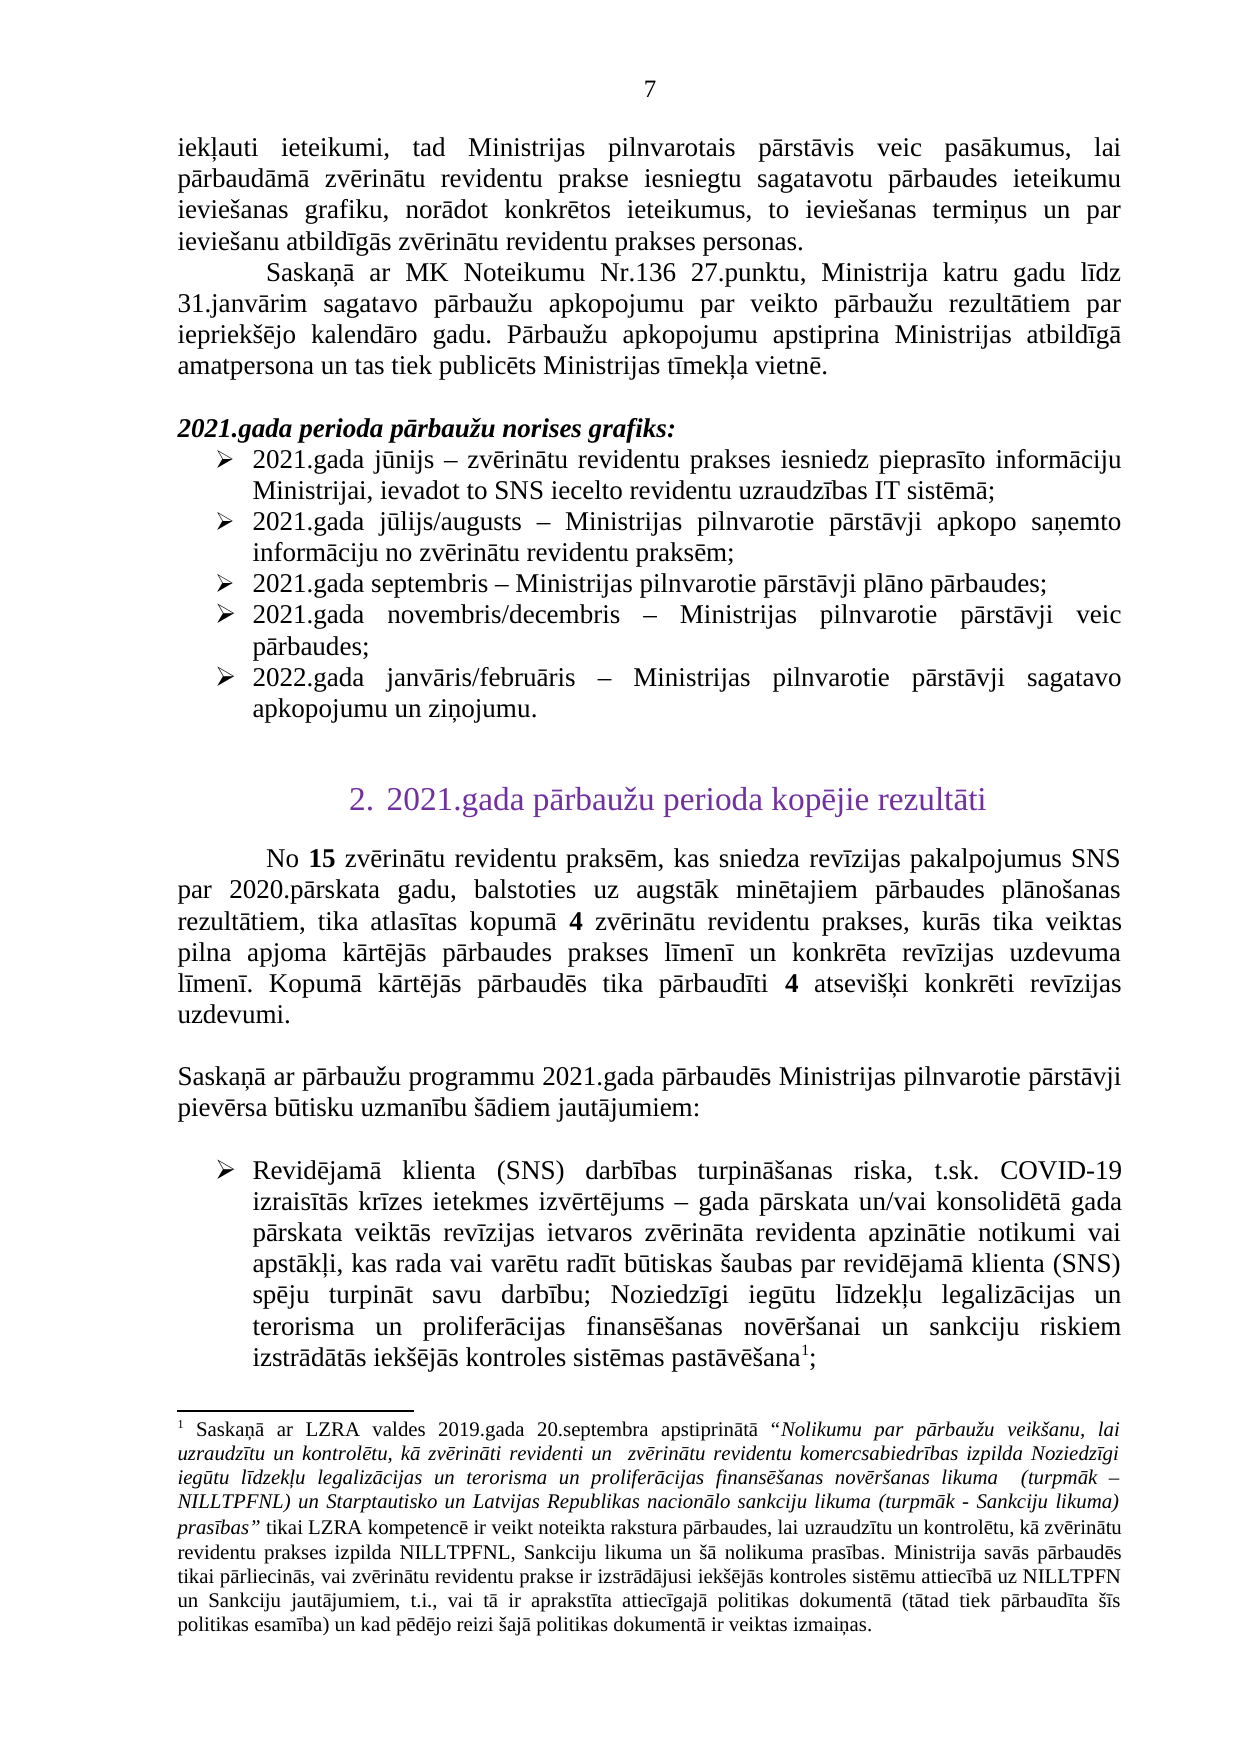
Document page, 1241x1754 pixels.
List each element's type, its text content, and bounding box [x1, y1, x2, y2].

text No 15 zvērinātu revidentu praksēm, kas sniedza revīzijas pakalpojumus SNS par 2020.pārskata gadu, balstoties uz augstāk minētajiem pārbaudes plānošanas rezultātiem, tika atlasītas kopumā 4 zvērinātu revidentu prakses, kurās tika veiktas pilna apjoma kārtējās pārbaudes prakses līmenī un konkrēta revīzijas uzdevuma līmenī. Kopumā kārtējās pārbaudēs tika pārbaudīti 4 atsevišķi konkrēti revīzijas uzdevumi. [177, 842, 1122, 1029]
text Saskaņā ar pārbaužu programmu 2021.gada pārbaudēs Ministrijas pilnvarotie pārstāvji pievērsa būtisku uzmanību šādiem jautājumiem: [177, 1060, 1122, 1123]
list 2022.gada janvāris/februāris – Ministrijas pilnvarotie pārstāvji sagatavo apkopojumu un ziņojumu. [215, 661, 1122, 723]
subtitle 2021.gada pārbaužu perioda kopējie rezultāti [213, 779, 1122, 818]
list 2021.gada novembris/decembris – Ministrijas pilnvarotie pārstāvji veic pārbaudes; [215, 598, 1122, 661]
text 2021.gada perioda pārbaužu norises grafiks: [177, 412, 1122, 443]
text Saskaņā ar MK Noteikumu Nr.136 27.punktu, Ministrija katru gadu līdz 31.janvārim sagatavo pārbaužu apkopojumu par veikto pārbaužu rezultātiem par iepriekšējo kalendāro gadu. Pārbaužu apkopojumu apstiprina Ministrijas atbildīgā amatpersona un tas tiek publicēts Ministrijas tīmekļa vietnē. [177, 256, 1122, 381]
list Revidējamā klienta (SNS) darbības turpināšanas riska, t.sk. COVID-19 izraisītās krīzes ietekmes izvērtējums – gada pārskata un/vai konsolidētā gada pārskata veiktās revīzijas ietvaros zvērināta revidenta apzinātie notikumi vai apstākļi, kas rada vai varētu radīt būtiskas šaubas par revidējamā klienta (SNS) spēju turpināt savu darbību; Noziedzīgi iegūtu līdzekļu legalizācijas un terorisma un proliferācijas finansēšanas novēršanai un sankciju riskiem izstrādātās iekšējās kontroles sistēmas pastāvēšana; [215, 1154, 1122, 1372]
list 2021.gada septembris – Ministrijas pilnvarotie pārstāvji plāno pārbaudes; [215, 567, 1122, 598]
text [177, 131, 1122, 256]
list 2021.gada jūnijs – zvērinātu revidentu prakses iesniedz pieprasīto informāciju Ministrijai, ievadot to SNS iecelto revidentu uzraudzības IT sistēmā; [215, 443, 1122, 505]
list 2021.gada jūlijs/augusts – Ministrijas pilnvarotie pārstāvji apkopo saņemto informāciju no zvērinātu revidentu praksēm; [215, 505, 1122, 567]
